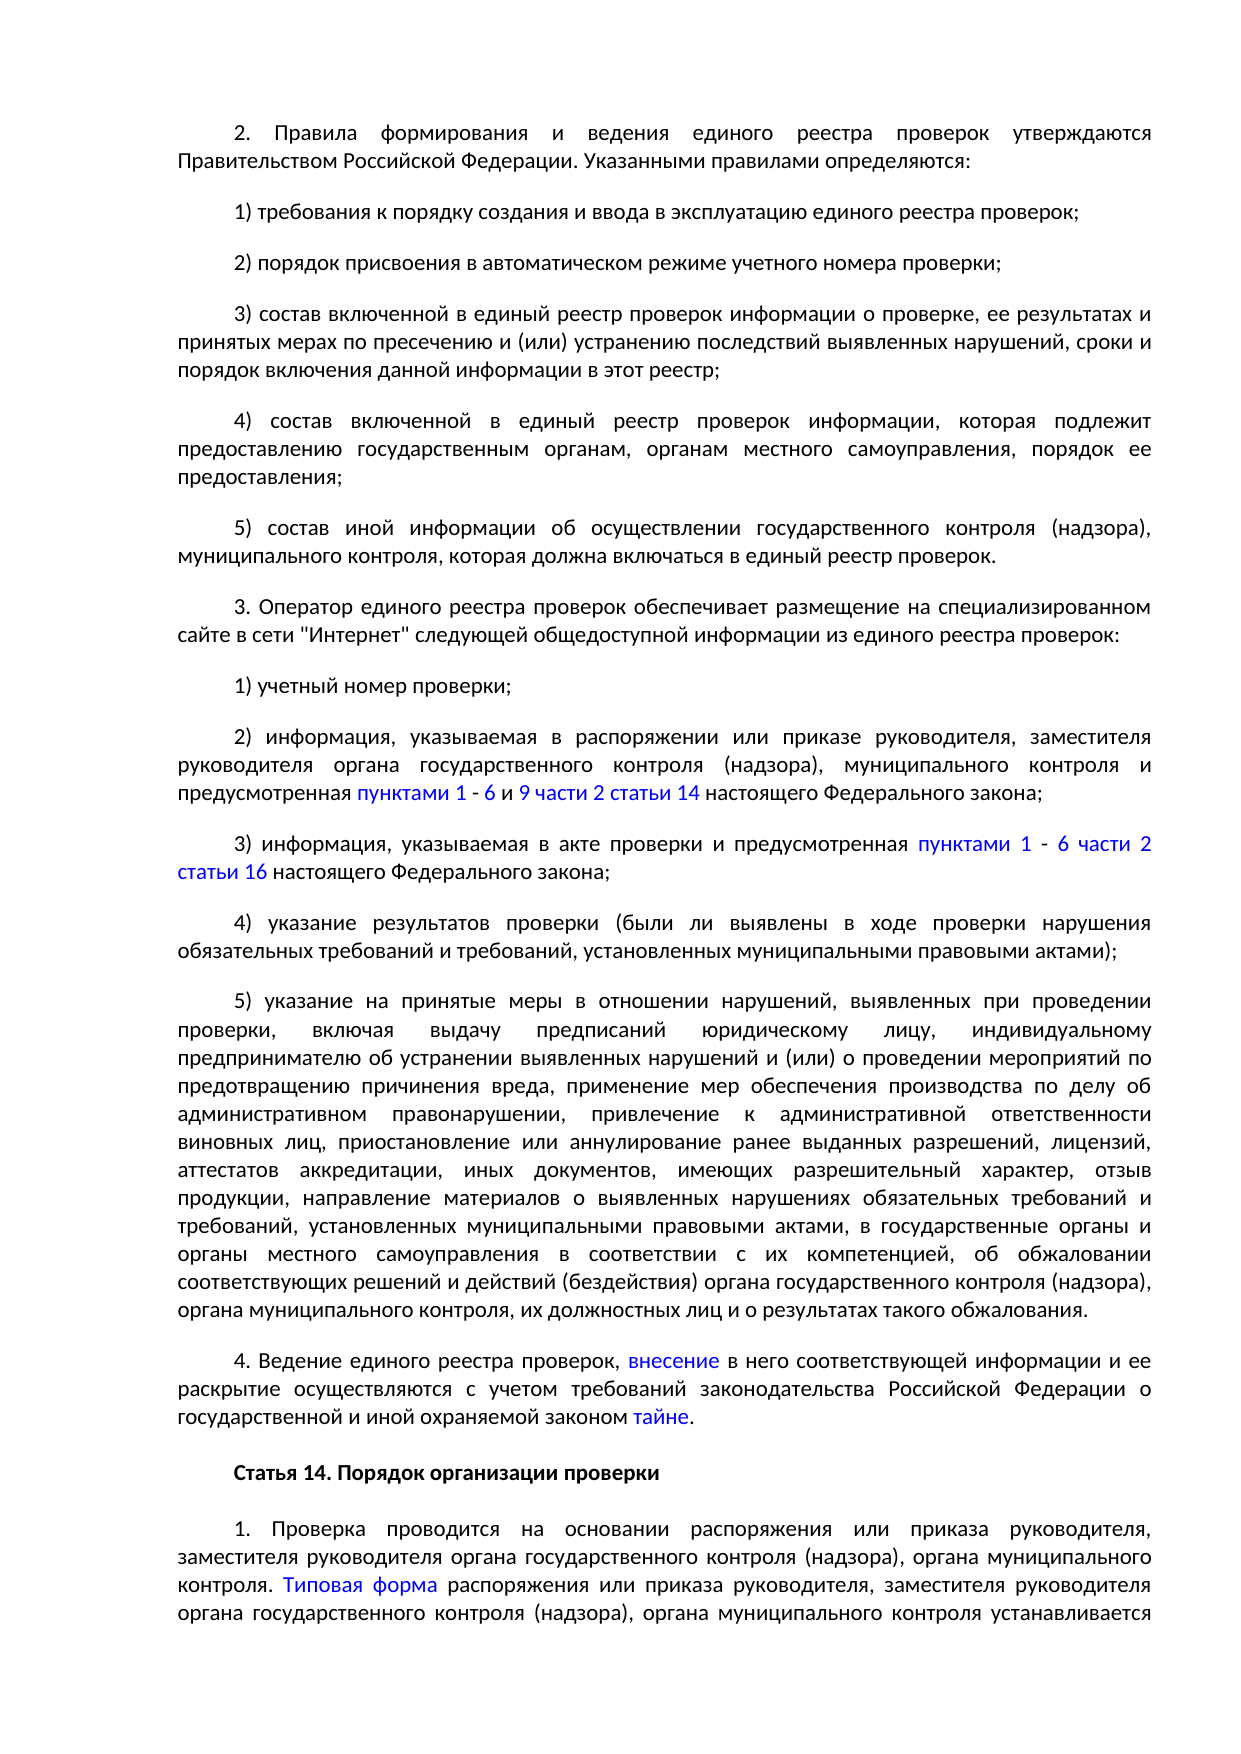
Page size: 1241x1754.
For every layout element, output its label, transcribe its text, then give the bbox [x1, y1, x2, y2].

text 2) порядок присвоения в автоматическом режиме учетного номера проверки; [177, 248, 1152, 276]
text 5) состав иной информации об осуществлении государственного контроля (надзора), муниципального контроля, которая должна включаться в единый реестр проверок. [177, 513, 1152, 569]
text 2. Правила формирования и ведения единого реестра проверок утверждаются Правительством Российской Федерации. Указанными правилами определяются: [177, 118, 1152, 174]
text 4) указание результатов проверки (были ли выявлены в ходе проверки нарушения обязательных требований и требований, установленных муниципальными правовыми актами); [177, 908, 1152, 964]
title Статья 14. Порядок организации проверки [177, 1458, 1152, 1486]
text 5) указание на принятые меры в отношении нарушений, выявленных при проведении проверки, включая выдачу предписаний юридическому лицу, индивидуальному предпринимателю об устранении выявленных нарушений и (или) о проведении мероприятий по предотвращению причинения вреда, применение мер обеспечения производства по делу об административном правонарушении, привлечение к административной ответственности виновных лиц, приостановление или аннулирование ранее выданных разрешений, лицензий, аттестатов аккредитации, иных документов, имеющих разрешительный характер, отзыв продукции, направление материалов о выявленных нарушениях обязательных требований и требований, установленных муниципальными правовыми актами, в государственные органы и органы местного самоуправления в соответствии с их компетенцией, об обжаловании соответствующих решений и действий (бездействия) органа государственного контроля (надзора), органа муниципального контроля, их должностных лиц и о результатах такого обжалования. [177, 987, 1152, 1323]
text 3) информация, указываемая в акте проверки и предусмотренная пунктами 1 - 6 части 2 статьи 16 настоящего Федерального закона; [177, 829, 1152, 885]
text 1) учетный номер проверки; [177, 671, 1152, 699]
text 3. Оператор единого реестра проверок обеспечивает размещение на специализированном сайте в сети "Интернет" следующей общедоступной информации из единого реестра проверок: [177, 592, 1152, 648]
text 4) состав включенной в единый реестр проверок информации, которая подлежит предоставлению государственным органам, органам местного самоуправления, порядок ее предоставления; [177, 406, 1152, 490]
text 1) требования к порядку создания и ввода в эксплуатацию единого реестра проверок; [177, 197, 1152, 225]
text 2) информация, указываемая в распоряжении или приказе руководителя, заместителя руководителя органа государственного контроля (надзора), муниципального контроля и предусмотренная пунктами 1 - 6 и 9 части 2 статьи 14 настоящего Федерального закона; [177, 722, 1152, 806]
text 4. Ведение единого реестра проверок, внесение в него соответствующей информации и ее раскрытие осуществляются с учетом требований законодательства Российской Федерации о государственной и иной охраняемой законом тайне. [177, 1346, 1152, 1430]
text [177, 1514, 1152, 1626]
text 3) состав включенной в единый реестр проверок информации о проверке, ее результатах и принятых мерах по пресечению и (или) устранению последствий выявленных нарушений, сроки и порядок включения данной информации в этот реестр; [177, 299, 1152, 383]
